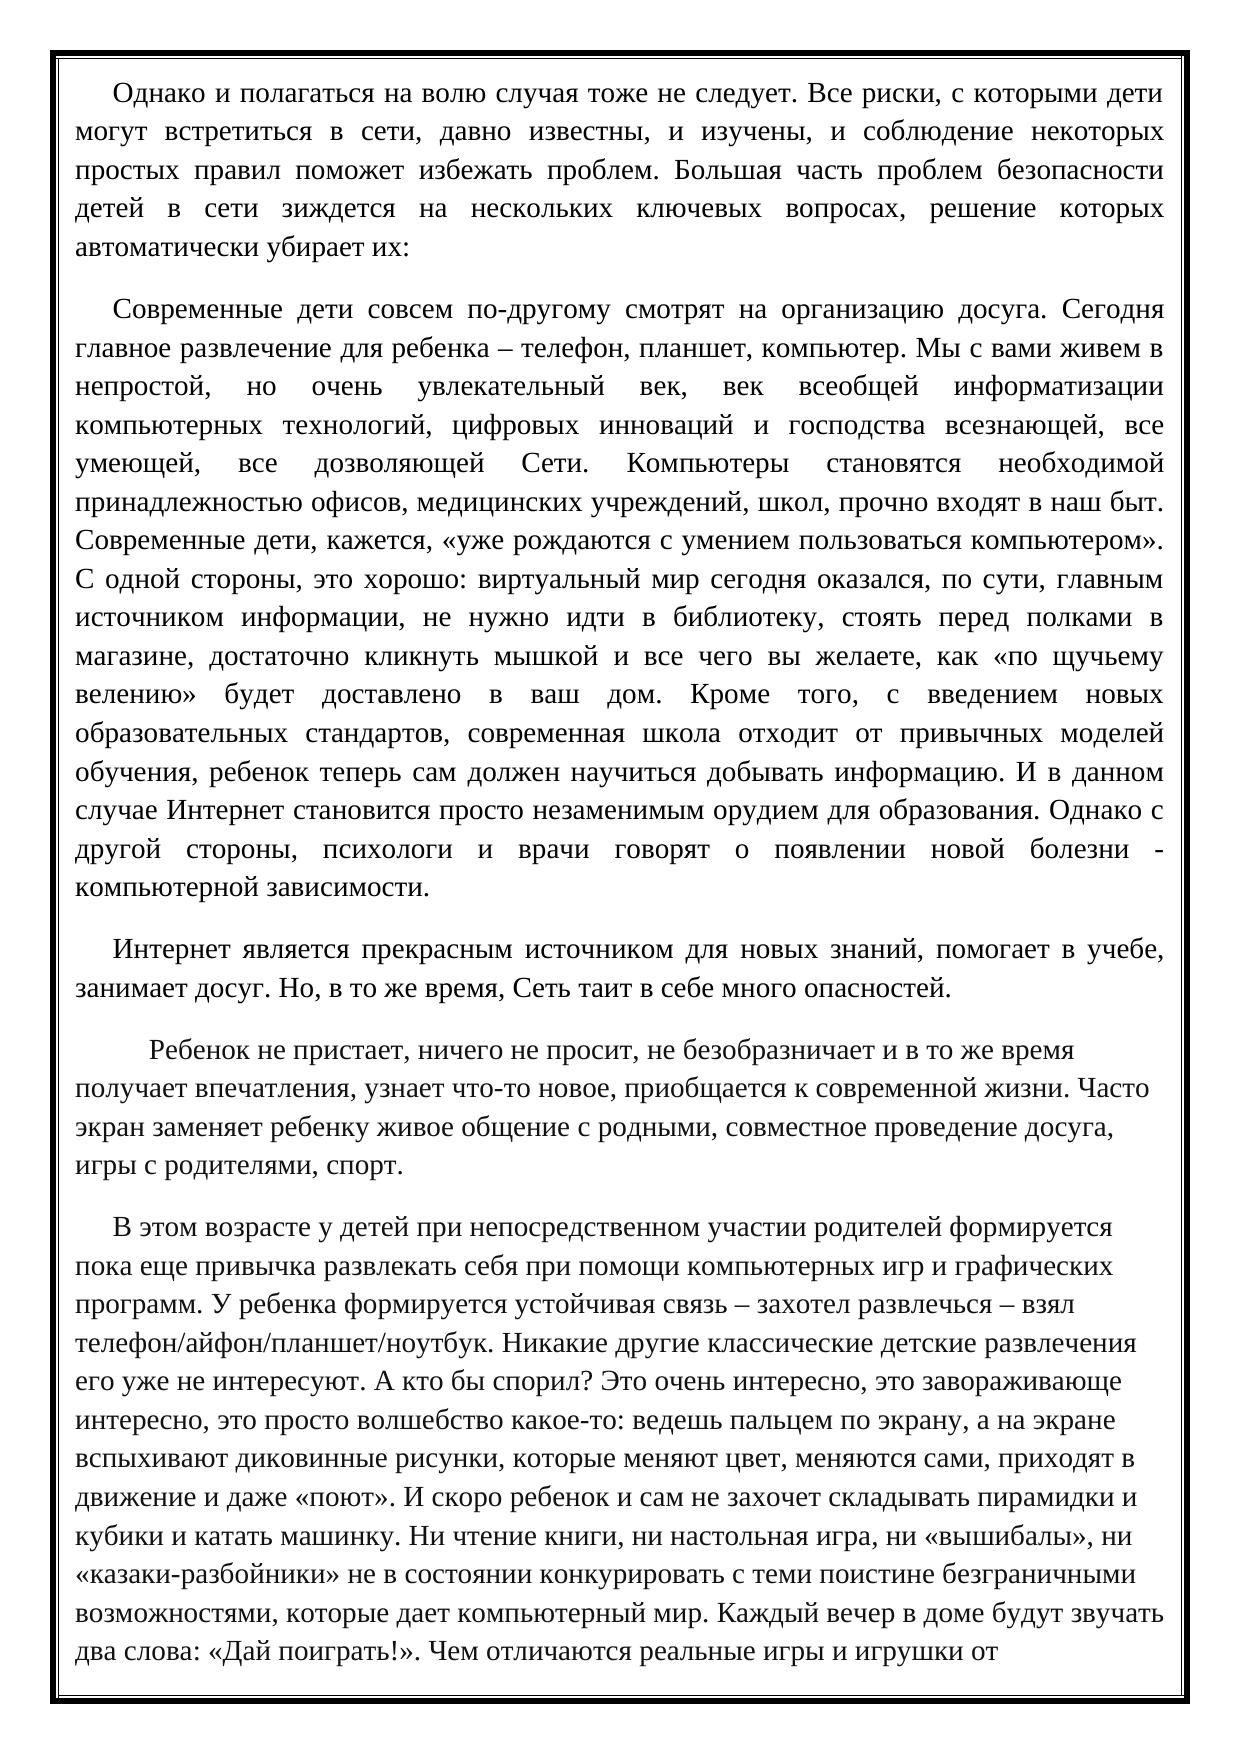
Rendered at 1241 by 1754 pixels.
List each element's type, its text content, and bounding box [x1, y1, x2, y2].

text Современные дети совсем по-другому смотрят на организацию досуга. Сегодня главное развлечение для ребенка – телефон, планшет, компьютер. Мы с вами живем в непростой, но очень увлекательный век, век всеобщей информатизации компьютерных технологий, цифровых инноваций и господства всезнающей, все умеющей, все дозволяющей Сети. Компьютеры становятся необходимой принадлежностью офисов, медицинских учреждений, школ, прочно входят в наш быт. Современные дети, кажется, «уже рождаются с умением пользоваться компьютером». С одной стороны, это хорошо: виртуальный мир сегодня оказался, по сути, главным источником информации, не нужно идти в библиотеку, стоять перед полками в магазине, достаточно кликнуть мышкой и все чего вы желаете, как «по щучьему велению» будет доставлено в ваш дом. Кроме того, с введением новых образовательных стандартов, современная школа отходит от привычных моделей обучения, ребенок теперь сам должен научиться добывать информацию. И в данном случае Интернет становится просто незаменимым орудием для образования. Однако с другой стороны, психологи и врачи говорят о появлении новой болезни - компьютерной зависимости. [75, 291, 1165, 903]
text Ребенок не пристает, ничего не просит, не безобразничает и в то же время получает впечатления, узнает что-то новое, приобщается к современной жизни. Часто экран заменяет ребенку живое общение с родными, совместное проведение досуга, игры с родителями, спорт. [75, 1032, 1165, 1181]
text Однако и полагаться на волю случая тоже не следует. Все риски, с которыми дети могут встретиться в сети, давно известны, и изучены, и соблюдение некоторых простых правил поможет избежать проблем. Большая часть проблем безопасности детей в сети зиждется на нескольких ключевых вопросах, решение которых автоматически убирает их: [75, 75, 1165, 263]
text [75, 1209, 1165, 1667]
text Интернет является прекрасным источником для новых знаний, помогает в учебе, занимает досуг. Но, в то же время, Сеть таит в себе много опасностей. [75, 931, 1165, 1003]
